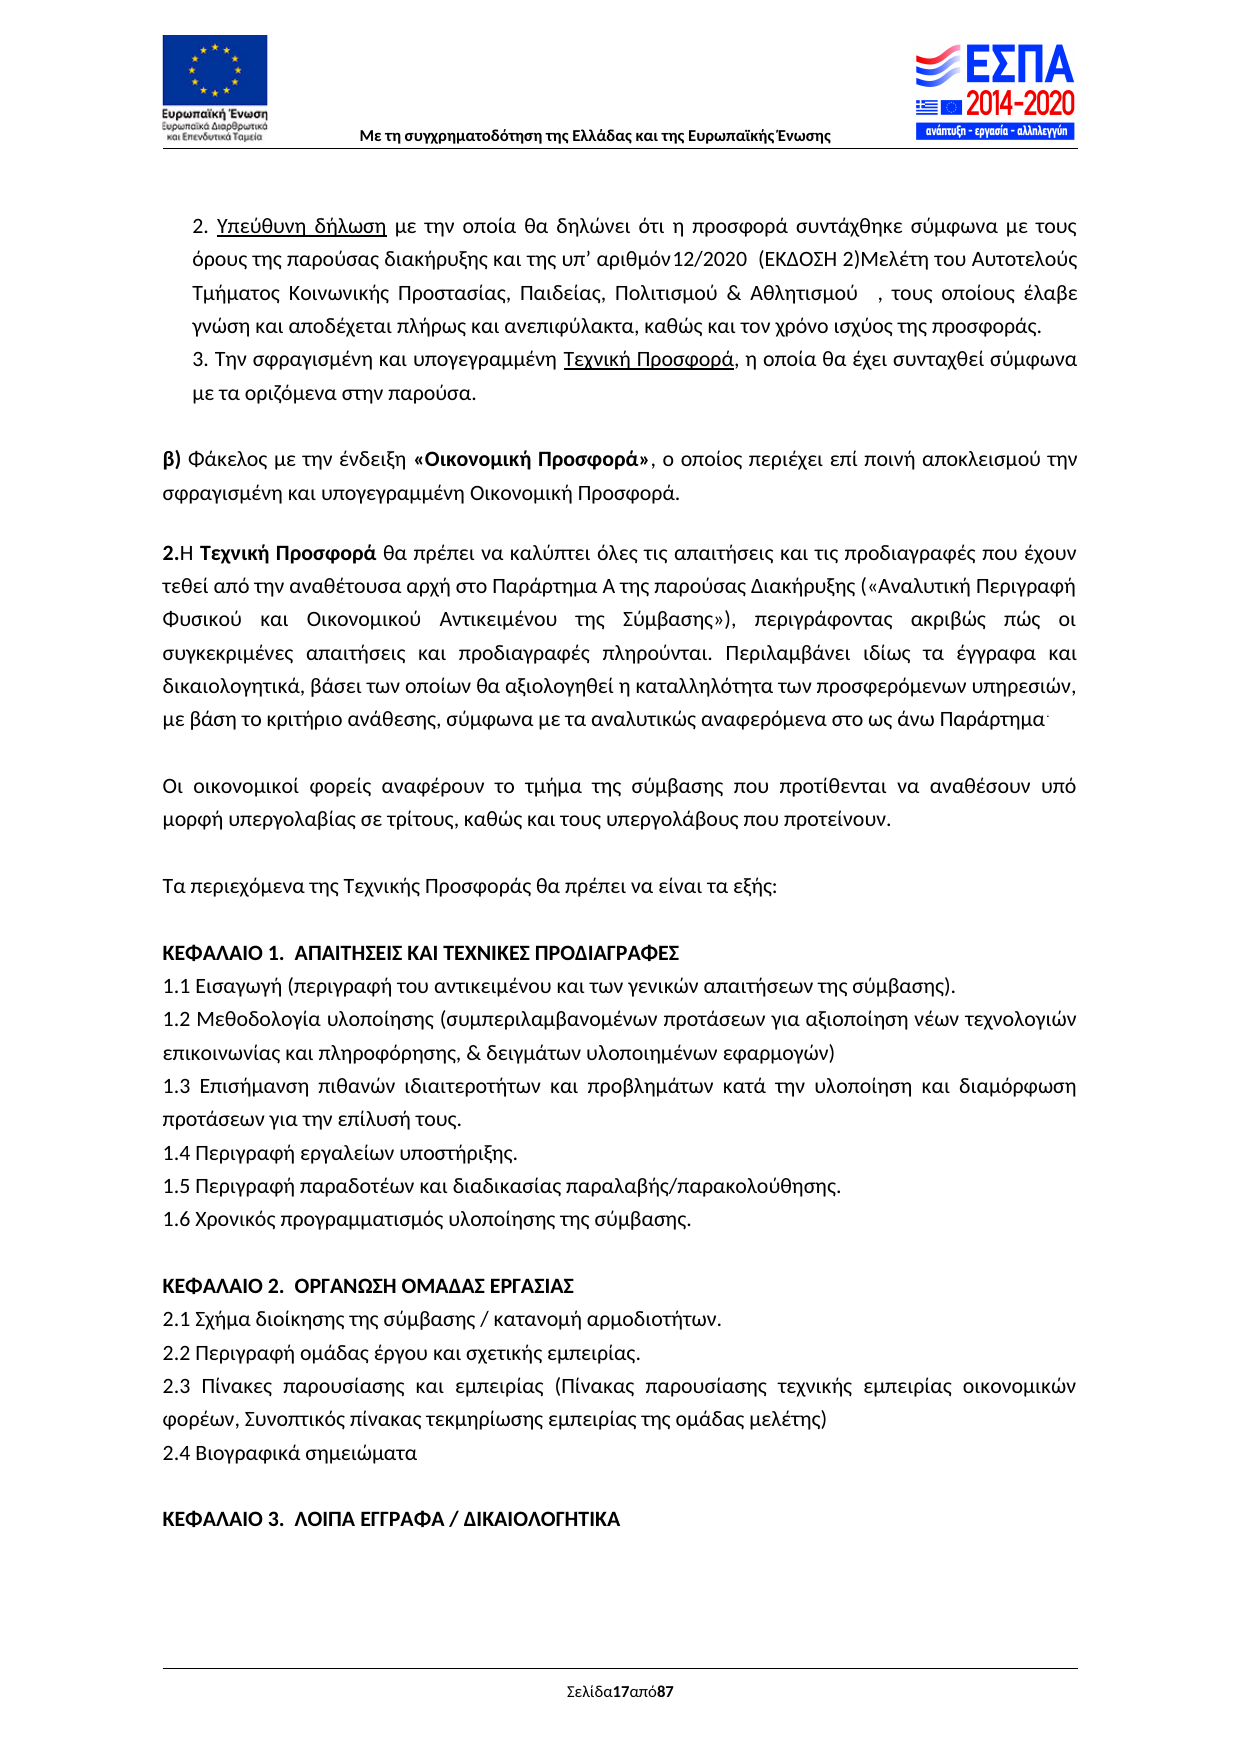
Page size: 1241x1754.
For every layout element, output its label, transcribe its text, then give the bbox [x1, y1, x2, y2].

text Τα περιεχόμενα της Τεχνικής Προσφοράς θα πρέπει να είναι τα εξής: [162, 867, 1078, 900]
picture [912, 42, 1078, 142]
text 2.4 Βιογραφικά σημειώματα [162, 1433, 1078, 1467]
text β) Φάκελος με την ένδειξη «Οικονομική Προσφορά», ο οποίος περιέχει επί ποινή αποκλεισμού την σφραγισμένη και υπογεγραμμένη Οικονομική Προσφορά. [162, 440, 1078, 507]
text 1.4 Περιγραφή εργαλείων υποστήριξης. [162, 1133, 1078, 1167]
text 1.5 Περιγραφή παραδοτέων και διαδικασίας παραλαβής/παρακολούθησης. [162, 1167, 1078, 1200]
text 3. Την σφραγισμένη και υπογεγραμμένη Τεχνική Προσφορά, η οποία θα έχει συνταχθεί σύμφωνα με τα οριζόμενα στην παρούσα. [192, 340, 1078, 407]
text ΚΕΦΑΛΑΙΟ 1. ΑΠΑΙΤΗΣΕΙΣ ΚΑΙ ΤΕΧΝΙΚΕΣ ΠΡΟΔΙΑΓΡΑΦΕΣ [162, 933, 1078, 967]
text 2.3 Πίνακες παρουσίασης και εμπειρίας (Πίνακας παρουσίασης τεχνικής εμπειρίας οικονομικών φορέων, Συνοπτικός πίνακας τεκμηρίωσης εμπειρίας της ομάδας μελέτης) [162, 1367, 1078, 1433]
text ΚΕΦΑΛΑΙΟ 3. ΛΟΙΠΑ ΕΓΓΡΑΦΑ / ΔΙΚΑΙΟΛΟΓΗΤΙΚΑ [162, 1500, 1078, 1533]
text 2.H Τεχνική Προσφορά θα πρέπει να καλύπτει όλες τις απαιτήσεις και τις προδιαγραφές που έχουν τεθεί από την αναθέτουσα αρχή στο Παράρτημα Α της παρούσας Διακήρυξης («Αναλυτική Περιγραφή Φυσικού και Οικονομικού Αντικειμένου της Σύμβασης»), περιγράφοντας ακριβώς πώς οι συγκεκριμένες απαιτήσεις και προδιαγραφές πληρούνται. Περιλαμβάνει ιδίως τα έγγραφα και δικαιολογητικά, βάσει των οποίων θα αξιολογηθεί η καταλληλότητα των προσφερόμενων υπηρεσιών, με βάση το κριτήριο ανάθεσης, σύμφωνα με τα αναλυτικώς αναφερόμενα στο ως άνω Παράρτημα. [162, 533, 1078, 733]
text 1.2 Μεθοδολογία υλοποίησης (συμπεριλαμβανομένων προτάσεων για αξιοποίηση νέων τεχνολογιών επικοινωνίας και πληροφόρησης, & δειγμάτων υλοποιημένων εφαρμογών) [162, 1000, 1078, 1067]
picture [162, 35, 268, 142]
text 1.1 Εισαγωγή (περιγραφή του αντικειμένου και των γενικών απαιτήσεων της σύμβασης). [162, 967, 1078, 1000]
text 2.1 Σχήμα διοίκησης της σύμβασης / κατανομή αρμοδιοτήτων. [162, 1300, 1078, 1333]
text 1.3 Επισήμανση πιθανών ιδιαιτεροτήτων και προβλημάτων κατά την υλοποίηση και διαμόρφωση προτάσεων για την επίλυσή τους. [162, 1067, 1078, 1133]
text 2.2 Περιγραφή ομάδας έργου και σχετικής εμπειρίας. [162, 1333, 1078, 1367]
text Οι οικονομικοί φορείς αναφέρουν το τμήμα της σύμβασης που προτίθενται να αναθέσουν υπό μορφή υπεργολαβίας σε τρίτους, καθώς και τους υπεργολάβους που προτείνουν. [162, 767, 1078, 833]
text ΚΕΦΑΛΑΙΟ 2. ΟΡΓΑΝΩΣΗ ΟΜΑΔΑΣ ΕΡΓΑΣΙΑΣ [162, 1267, 1078, 1300]
text 1.6 Χρονικός προγραμματισμός υλοποίησης της σύμβασης. [162, 1200, 1078, 1233]
text 2. Υπεύθυνη δήλωση με την οποία θα δηλώνει ότι η προσφορά συντάχθηκε σύμφωνα με τους όρους της παρούσας διακήρυξης και της υπ’ αριθμόν12/2020 (ΕΚΔΟΣΗ 2)Μελέτη του Αυτοτελούς Τμήματος Κοινωνικής Προστασίας, Παιδείας, Πολιτισμού & Αθλητισμού , τους οποίους έλαβε γνώση και αποδέχεται πλήρως και ανεπιφύλακτα, καθώς και τον χρόνο ισχύος της προσφοράς. [192, 207, 1078, 340]
